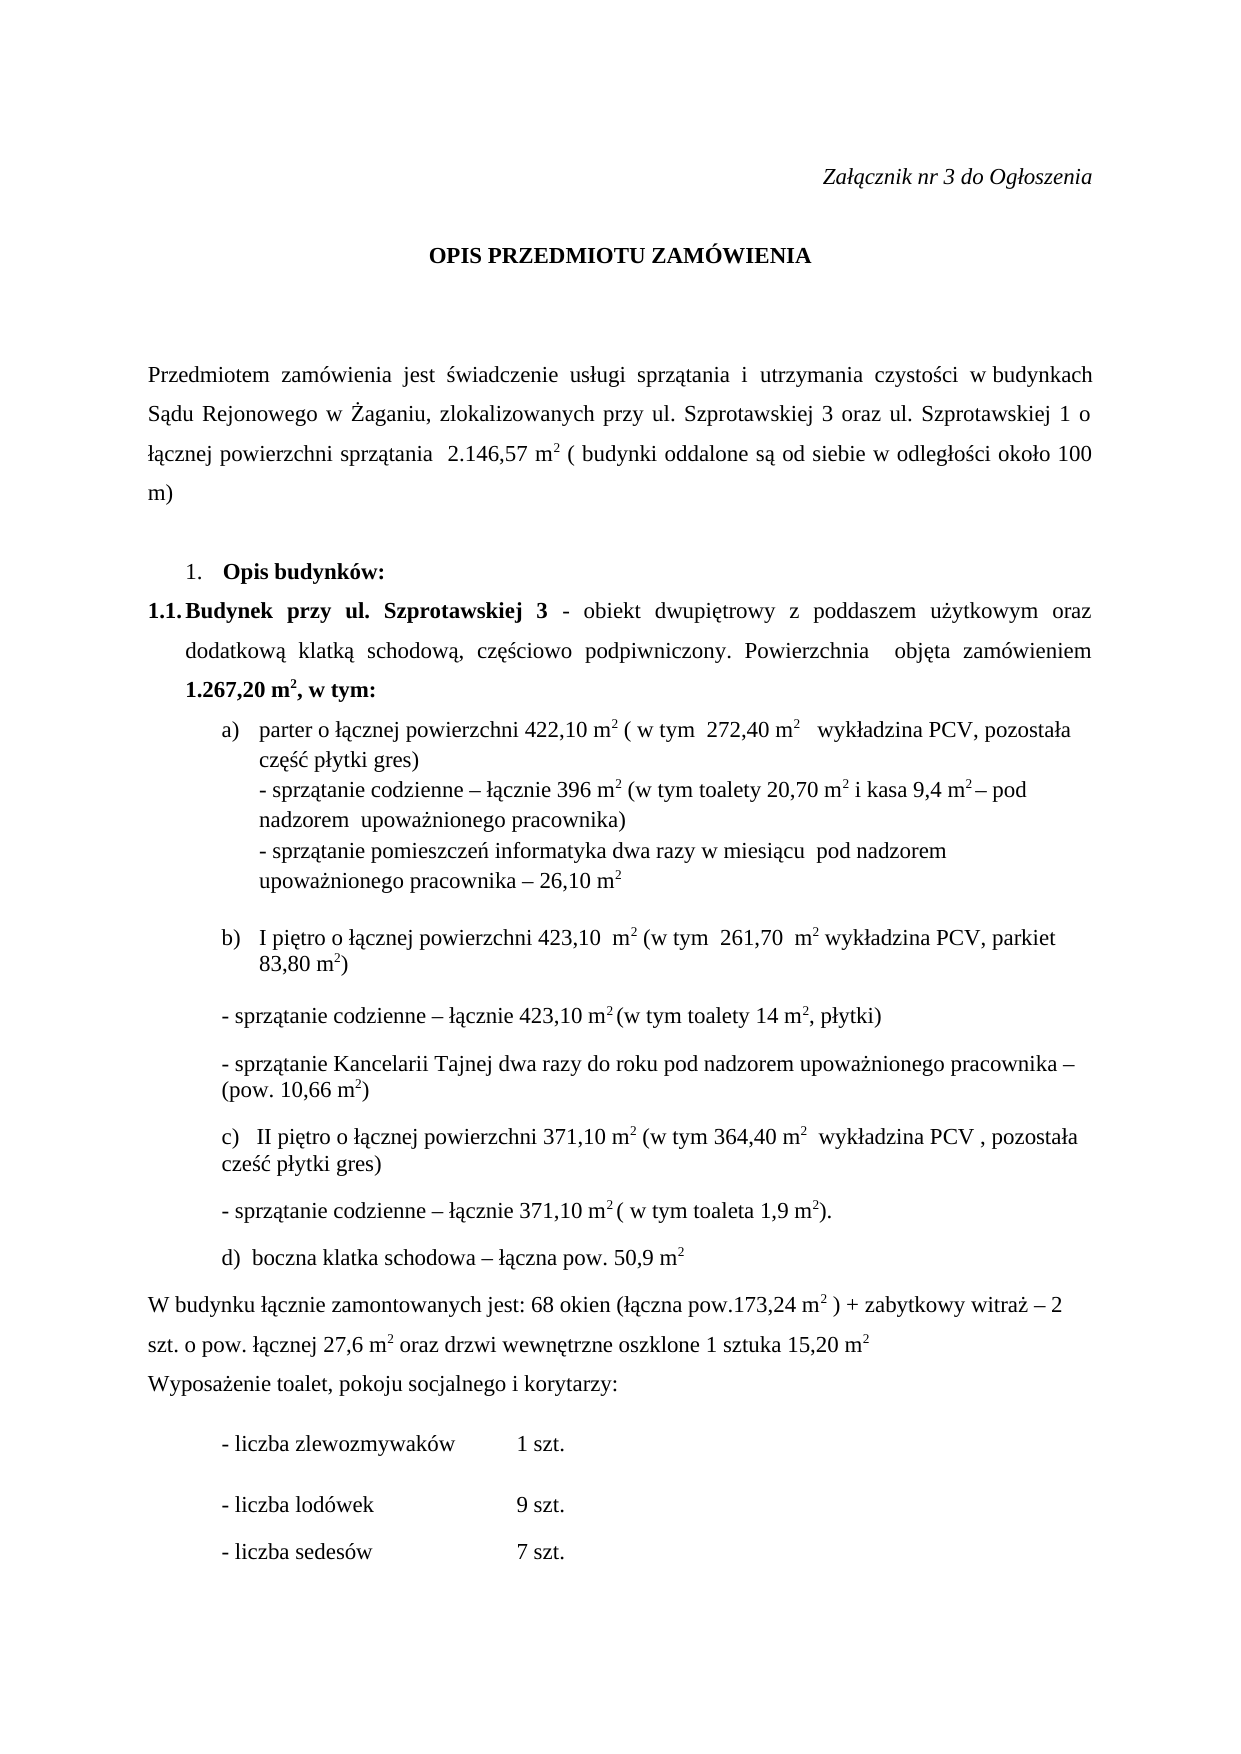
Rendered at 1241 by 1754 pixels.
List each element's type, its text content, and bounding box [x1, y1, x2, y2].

list - sprzątanie codzienne – łącznie 396 m2 (w tym toalety 20,70 m2 i kasa 9,4 m2 – pod nadzorem upoważnionego pracownika) [259, 776, 1093, 833]
list - sprzątanie pomieszczeń informatyka dwa razy w miesiącu pod nadzorem upoważnionego pracownika – 26,10 m2 [259, 837, 1093, 893]
list Załącznik nr 3 do Ogłoszenia [148, 163, 1093, 189]
list Budynek przy ul. Szprotawskiej 3 - obiekt dwupiętrowy z poddaszem użytkowym oraz dodatkową klatką schodową, częściowo podpiwniczony. Powierzchnia objęta zamówieniem 1.267,20 m2, w tym: [148, 597, 1093, 703]
text - liczba zlewozmywaków 1 szt. [148, 1431, 1093, 1457]
text d) boczna klatka schodowa – łączna pow. 50,9 m2 [221, 1244, 1093, 1270]
list parter o łącznej powierzchni 422,10 m2 ( w tym 272,40 m2 wykładzina PCV, pozostała część płytki gres) [221, 716, 1093, 772]
list OPIS PRZEDMIOTU ZAMÓWIENIA [148, 242, 1093, 268]
text c) II piętro o łącznej powierzchni 371,10 m2 (w tym 364,40 m2 wykładzina PCV , pozostała cześć płytki gres) [221, 1123, 1093, 1176]
list W budynku łącznie zamontowanych jest: 68 okien (łączna pow.173,24 m2 ) + zabytkowy witraż – 2 szt. o pow. łącznej 27,6 m2 oraz drzwi wewnętrzne oszklone 1 sztuka 15,20 m2 [148, 1291, 1093, 1357]
text - sprzątanie codzienne – łącznie 371,10 m2 ( w tym toaleta 1,9 m2). [221, 1197, 1093, 1223]
list I piętro o łącznej powierzchni 423,10 m2 (w tym 261,70 m2 wykładzina PCV, parkiet 83,80 m2) [221, 923, 1093, 976]
text - sprzątanie codzienne – łącznie 423,10 m2 (w tym toalety 14 m2, płytki) [221, 1003, 1093, 1029]
list Opis budynków: [185, 558, 1093, 584]
list Wyposażenie toalet, pokoju socjalnego i korytarzy: [148, 1370, 1093, 1397]
text - liczba lodówek 9 szt. [148, 1491, 1093, 1517]
text - liczba sedesów 7 szt. [148, 1538, 1093, 1564]
text - sprzątanie Kancelarii Tajnej dwa razy do roku pod nadzorem upoważnionego pracownika – (pow. 10,66 m2) [221, 1050, 1093, 1102]
list Przedmiotem zamówienia jest świadczenie usługi sprzątania i utrzymania czystości w budynkach Sądu Rejonowego w Żaganiu, zlokalizowanych przy ul. Szprotawskiej 3 oraz ul. Szprotawskiej 1 o łącznej powierzchni sprzątania 2.146,57 m2 ( budynki oddalone są od siebie w odległości około 100 m) [148, 361, 1093, 505]
